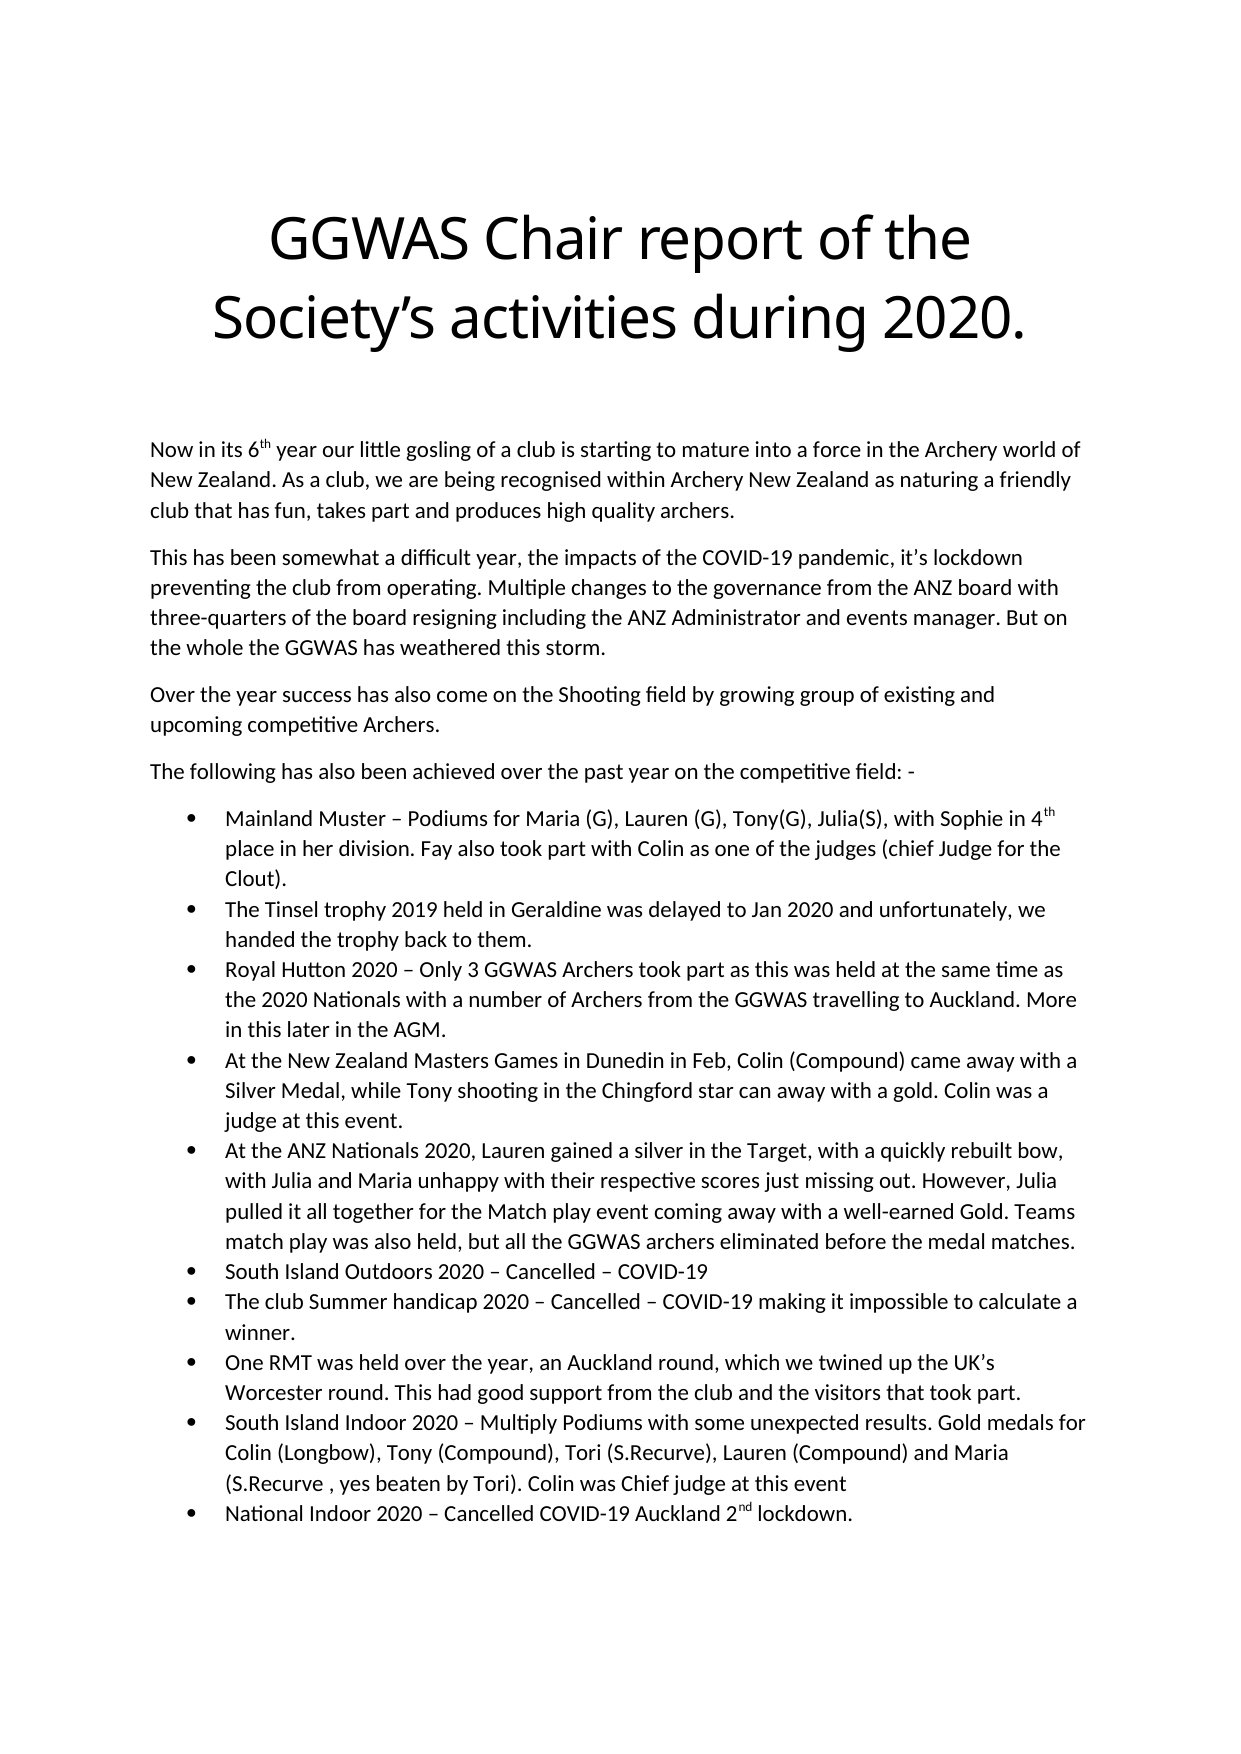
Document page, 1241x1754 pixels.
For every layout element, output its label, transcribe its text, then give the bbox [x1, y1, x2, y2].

text This has been somewhat a difficult year, the impacts of the COVID-19 pandemic, it’s lockdown preventing the club from operating. Multiple changes to the governance from the ANZ board with three-quarters of the board resigning including the ANZ Administrator and events manager. But on the whole the GGWAS has weathered this storm. [150, 543, 1090, 661]
list At the New Zealand Masters Games in Dunedin in Feb, Colin (Compound) came away with a Silver Medal, while Tony shooting in the Chingford star can away with a gold. Colin was a judge at this event. [187, 1046, 1090, 1134]
list One RMT was held over the year, an Auckland round, which we twined up the UK’s Worcester round. This had good support from the club and the visitors that took part. [187, 1348, 1090, 1406]
title GGWAS Chair report of the Society’s activities during 2020. [150, 197, 1090, 356]
list South Island Indoor 2020 – Multiply Podiums with some unexpected results. Gold medals for Colin (Longbow), Tony (Compound), Tori (S.Recurve), Lauren (Compound) and Maria (S.Recurve , yes beaten by Tori). Colin was Chief judge at this event [187, 1408, 1090, 1497]
list The club Summer handicap 2020 – Cancelled – COVID-19 making it impossible to calculate a winner. [187, 1287, 1090, 1346]
list South Island Outdoors 2020 – Cancelled – COVID-19 [187, 1257, 1090, 1285]
text Now in its 6th year our little gosling of a club is starting to mature into a force in the Archery world of New Zealand. As a club, we are being recognised within Archery New Zealand as naturing a friendly club that has fun, takes part and produces high quality archers. [150, 435, 1090, 524]
text The following has also been achieved over the past year on the competitive field: - [150, 757, 1090, 785]
list At the ANZ Nationals 2020, Lauren gained a silver in the Target, with a quickly rebuilt bow, with Julia and Maria unhappy with their respective scores just missing out. However, Julia pulled it all together for the Match play event coming away with a well-earned Gold. Teams match play was also held, but all the GGWAS archers eliminated before the medal matches. [187, 1136, 1090, 1255]
list National Indoor 2020 – Cancelled COVID-19 Auckland 2nd lockdown. [187, 1499, 1090, 1527]
text Over the year success has also come on the Shooting field by growing group of existing and upcoming competitive Archers. [150, 680, 1090, 738]
list Mainland Muster – Podiums for Maria (G), Lauren (G), Tony(G), Julia(S), with Sophie in 4th place in her division. Fay also took part with Colin as one of the judges (chief Judge for the Clout). [187, 804, 1090, 892]
list The Tinsel trophy 2019 held in Geraldine was delayed to Jan 2020 and unfortunately, we handed the trophy back to them. [187, 895, 1090, 953]
list Royal Hutton 2020 – Only 3 GGWAS Archers took part as this was held at the same time as the 2020 Nationals with a number of Archers from the GGWAS travelling to Auckland. More in this later in the AGM. [187, 955, 1090, 1043]
